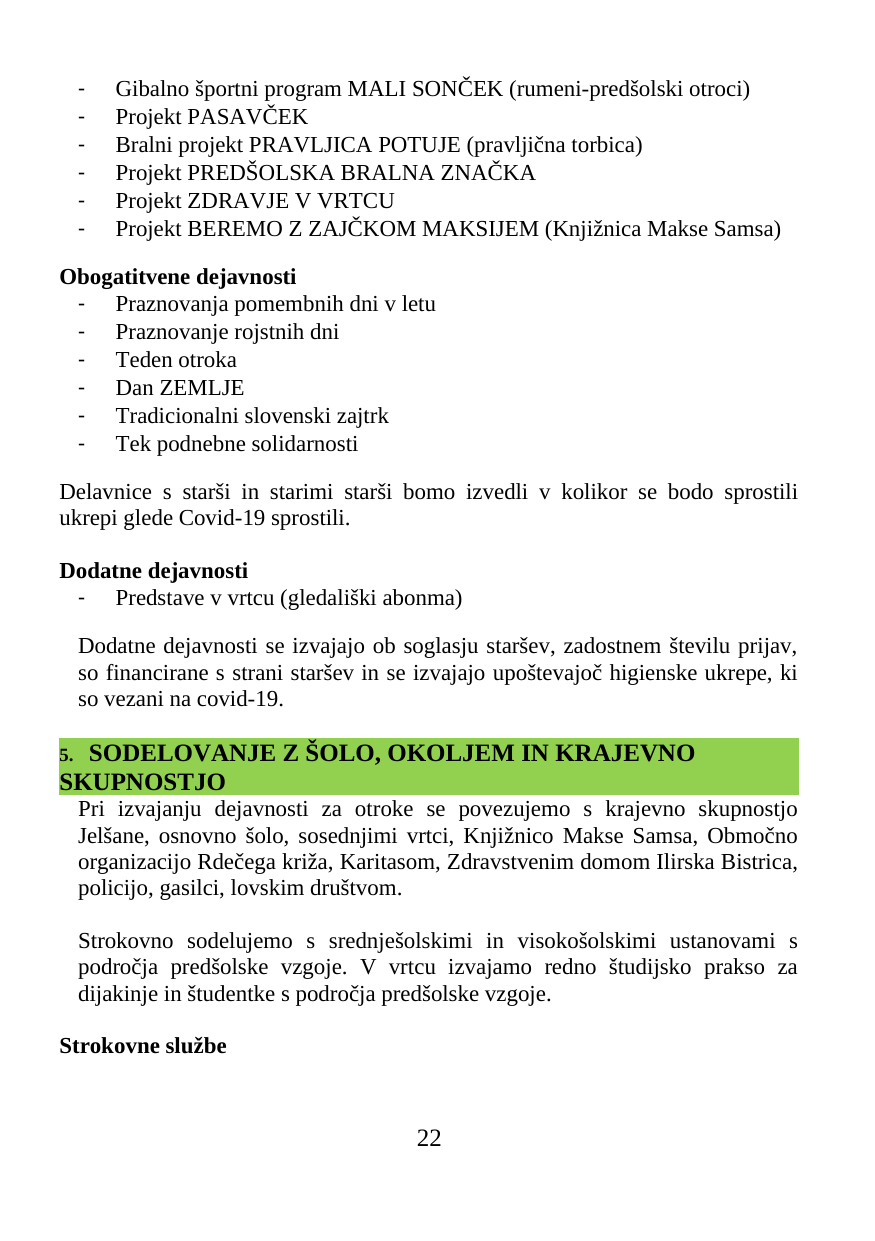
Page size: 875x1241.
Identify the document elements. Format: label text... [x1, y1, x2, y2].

list Praznovanja pomembnih dni v letu [78, 289, 799, 317]
list Gibalno športni program MALI SONČEK (rumeni-predšolski otroci) [78, 74, 799, 102]
list Bralni projekt PRAVLJICA POTUJE (pravljična torbica) [78, 130, 799, 158]
list Projekt PREDŠOLSKA BRALNA ZNAČKA [78, 158, 799, 186]
list Tek podnebne solidarnosti [78, 429, 799, 457]
text Dodatne dejavnosti se izvajajo ob soglasju staršev, zadostnem številu prijav, so financirane s strani staršev in se izvajajo upoštevajoč higienske ukrepe, ki so vezani na covid-19. [78, 632, 799, 711]
list Projekt ZDRAVJE V VRTCU [78, 186, 799, 214]
text Strokovno sodelujemo s srednješolskimi in visokošolskimi ustanovami s področja predšolske vzgoje. V vrtcu izvajamo redno študijsko prakso za dijakinje in študentke s področja predšolske vzgoje. [78, 927, 799, 1006]
list Predstave v vrtcu (gledališki abonma) [78, 583, 799, 612]
list Dan ZEMLJE [78, 373, 799, 401]
text Strokovne službe [59, 1032, 799, 1059]
text Pri izvajanju dejavnosti za otroke se povezujemo s krajevno skupnostjo Jelšane, osnovno šolo, sosednjimi vrtci, Knjižnico Makse Samsa, Območno organizacijo Rdečega križa, Karitasom, Zdravstvenim domom Ilirska Bistrica, policijo, gasilci, lovskim društvom. [78, 795, 799, 901]
text Delavnice s starši in starimi starši bomo izvedli v kolikor se bodo sprostili ukrepi glede Covid-19 sprostili. [59, 478, 799, 531]
list Praznovanje rojstnih dni [78, 317, 799, 345]
text Dodatne dejavnosti [59, 557, 799, 583]
list Tradicionalni slovenski zajtrk [78, 401, 799, 429]
list Projekt PASAVČEK [78, 102, 799, 130]
list Teden otroka [78, 345, 799, 373]
text SODELOVANJE Z ŠOLO, OKOLJEM IN KRAJEVNO SKUPNOSTJO [59, 738, 799, 795]
text Obogatitvene dejavnosti [59, 263, 799, 289]
list Projekt BEREMO Z ZAJČKOM MAKSIJEM (Knjižnica Makse Samsa) [78, 214, 799, 242]
